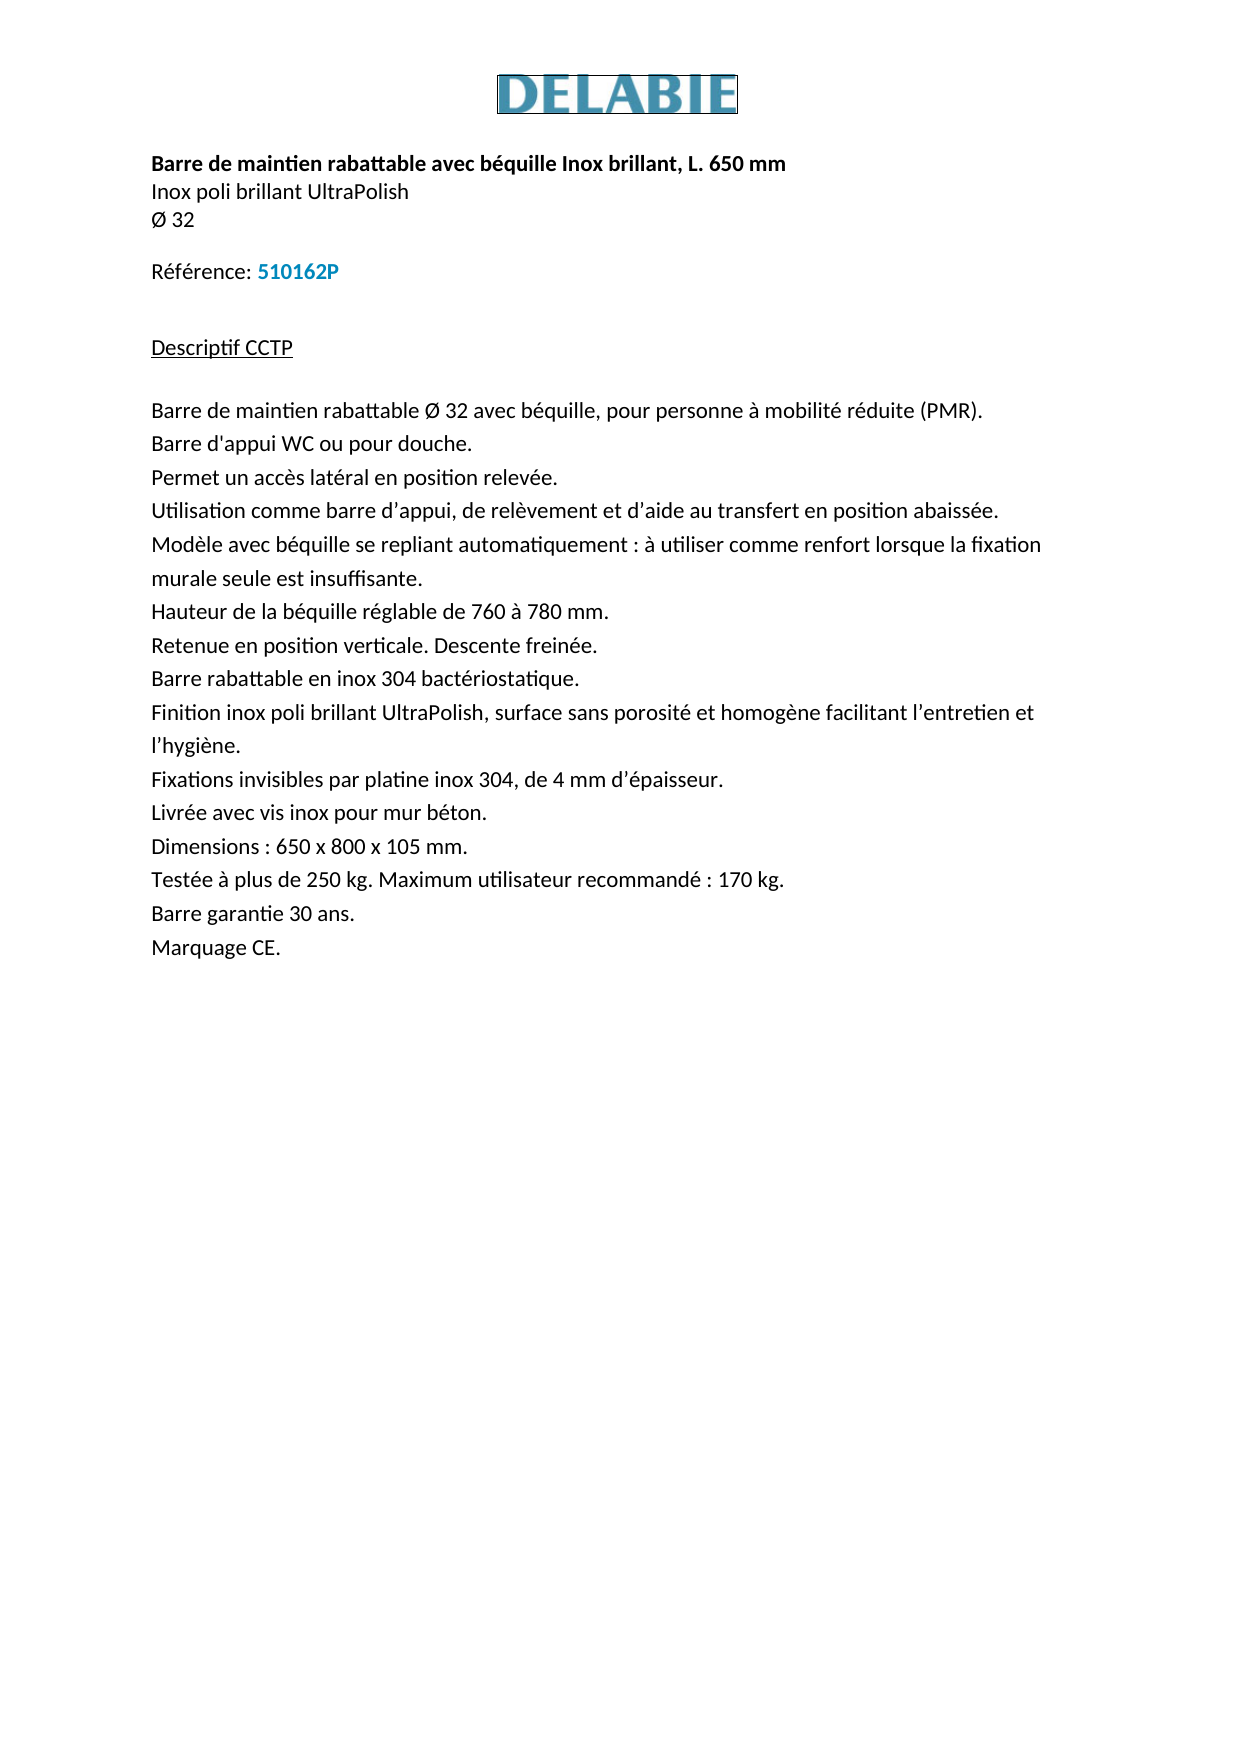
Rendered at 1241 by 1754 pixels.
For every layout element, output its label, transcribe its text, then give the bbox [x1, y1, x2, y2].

text Marquage CE. [151, 933, 1084, 961]
text Barre de maintien rabattable avec béquille Inox brillant, L. 650 mm [151, 149, 1084, 177]
text Descriptif CCTP [151, 333, 1084, 361]
text Permet un accès latéral en position relevée. [151, 463, 1084, 491]
text Barre de maintien rabattable Ø 32 avec béquille, pour personne à mobilité réduite (PMR). [151, 396, 1084, 424]
picture [498, 76, 737, 113]
text Modèle avec béquille se repliant automatiquement : à utiliser comme renfort lorsque la fixation murale seule est insuffisante. [151, 530, 1084, 592]
text Testée à plus de 250 kg. Maximum utilisateur recommandé : 170 kg. [151, 866, 1084, 894]
text Utilisation comme barre d’appui, de relèvement et d’aide au transfert en position abaissée. [151, 497, 1084, 525]
text Retenue en position verticale. Descente freinée. [151, 631, 1084, 659]
text Livrée avec vis inox pour mur béton. [151, 798, 1084, 827]
text Barre rabattable en inox 304 bactériostatique. [151, 664, 1084, 692]
text Fixations invisibles par platine inox 304, de 4 mm d’épaisseur. [151, 765, 1084, 793]
text Barre garantie 30 ans. [151, 899, 1084, 927]
text Référence: 510162P [151, 257, 1084, 285]
text Ø 32 [151, 205, 1084, 233]
text Hauteur de la béquille réglable de 760 à 780 mm. [151, 597, 1084, 625]
text Inox poli brillant UltraPolish [151, 177, 1084, 205]
text Finition inox poli brillant UltraPolish, surface sans porosité et homogène facilitant l’entretien et l’hygiène. [151, 698, 1084, 759]
text Dimensions : 650 x 800 x 105 mm. [151, 832, 1084, 860]
text Barre d'appui WC ou pour douche. [151, 429, 1084, 458]
